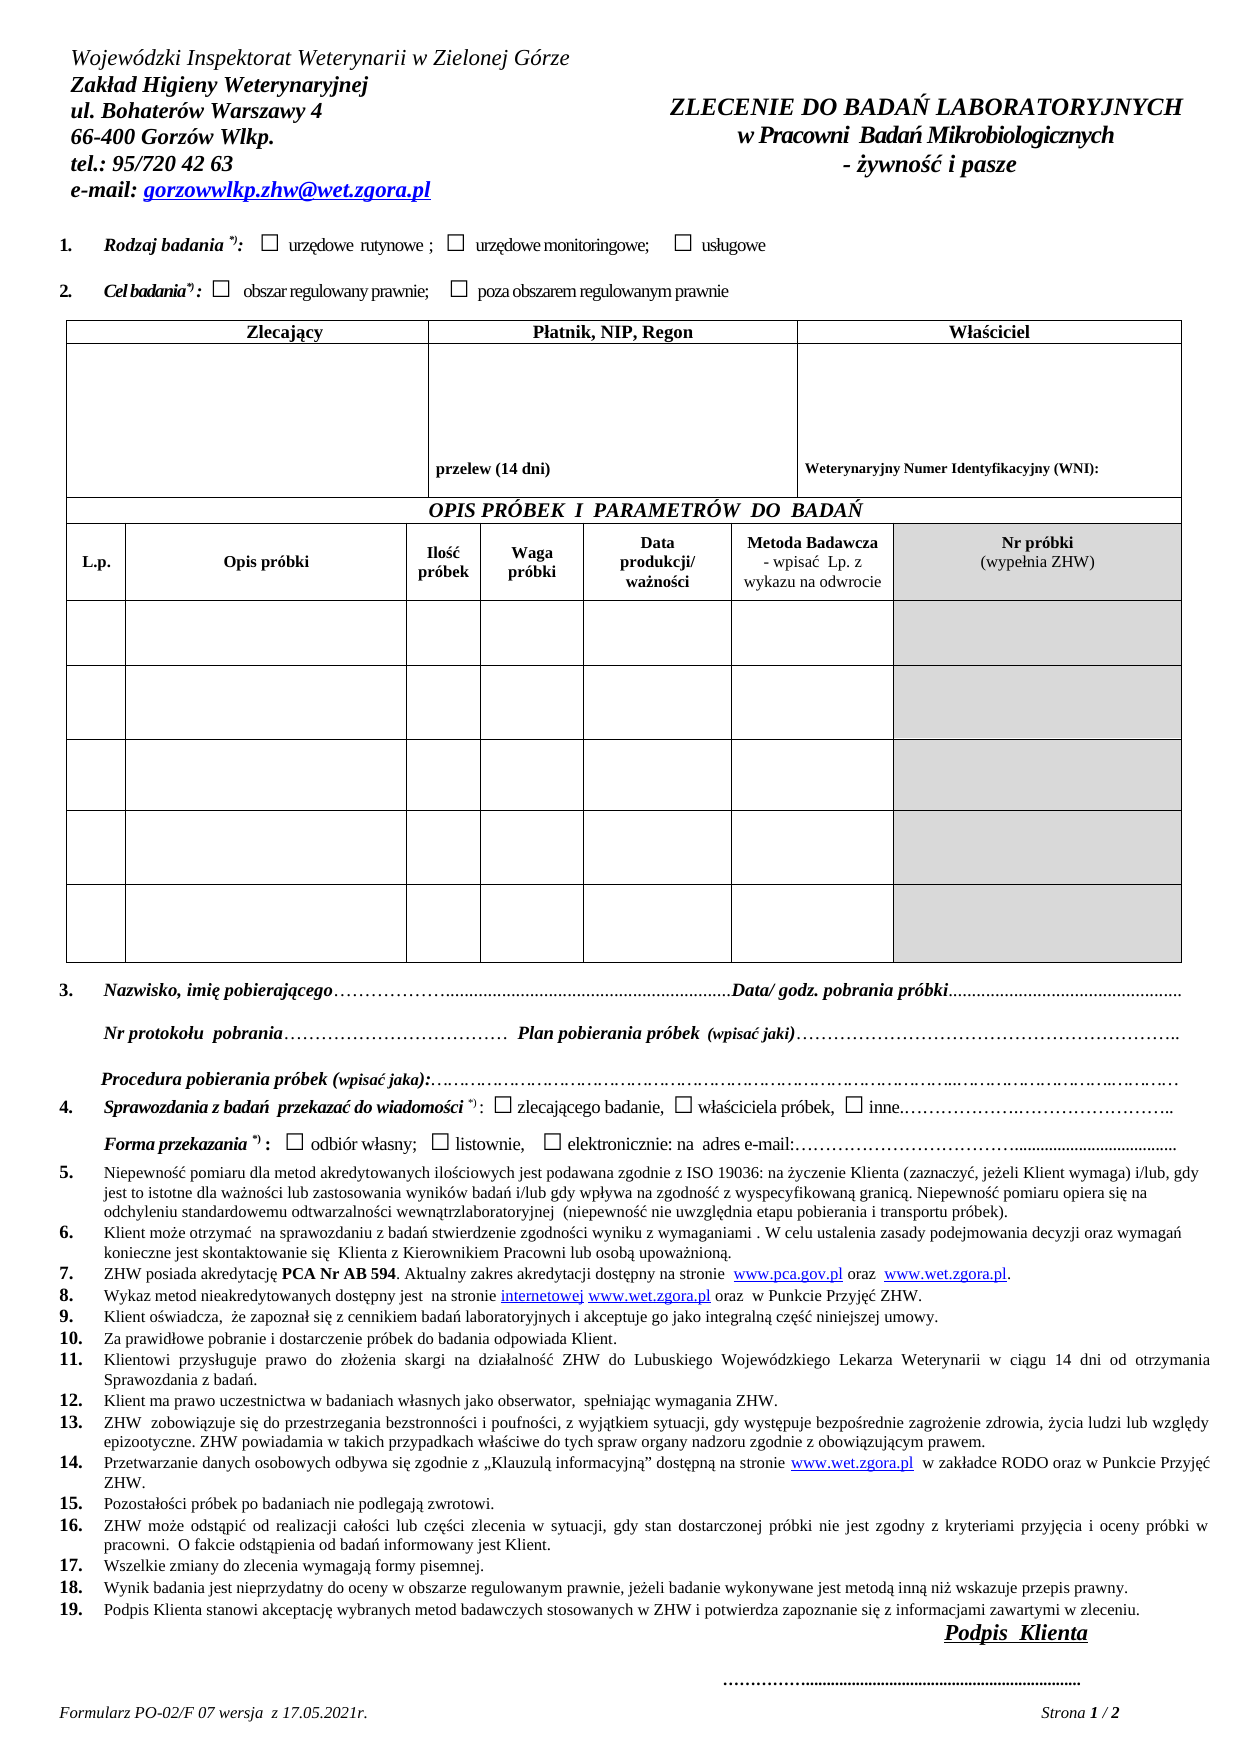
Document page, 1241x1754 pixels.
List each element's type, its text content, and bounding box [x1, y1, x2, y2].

list Sprawozdania z badań przekazać do wiadomości *) : zlecającego badanie, właściciela próbek, inne.……………….…………………….. [59, 1089, 1211, 1121]
list Wszelkie zmiany do zlecenia wymagają formy pisemnej. [59, 1554, 1211, 1576]
table_cell Metoda Badawcza - wpisać Lp. z wykazu na odwrocie [732, 524, 893, 600]
table_cell [481, 811, 583, 884]
table_cell [894, 885, 1181, 962]
text Forma przekazania *) : odbiór własny; listownie, elektronicznie: na adres e-mail:………………………………...................................... [103, 1125, 1211, 1157]
table_cell Ilość próbek [407, 524, 480, 600]
table_cell [584, 601, 731, 665]
list Niepewność pomiaru dla metod akredytowanych ilościowych jest podawana zgodnie z ISO 19036: na życzenie Klienta (zaznaczyć, jeżeli Klient wymaga) i/lub, gdy jest to istotne dla ważności lub zastosowania wyników badań i/lub gdy wpływa na zgodność z wyspecyfikowaną granicą. Niepewność pomiaru opiera się na odchyleniu standardowemu odtwarzalności wewnątrzlaboratoryjnej (niepewność nie uwzględnia etapu pobierania i transportu próbek). [59, 1161, 1211, 1221]
list ZHW posiada akredytację PCA Nr AB 594. Aktualny zakres akredytacji dostępny na stronie www.pca.gov.pl oraz www.wet.zgora.pl. [59, 1262, 1211, 1283]
table_cell [67, 811, 125, 884]
table_header Płatnik, NIP, Regon [429, 321, 797, 343]
table_cell przelew (14 dni) [429, 344, 797, 497]
table_cell [732, 885, 893, 962]
table_cell [126, 666, 406, 738]
table_cell [481, 885, 583, 962]
table_header Właściciel [798, 321, 1181, 343]
table_cell [894, 740, 1181, 810]
list Wynik badania jest nieprzydatny do oceny w obszarze regulowanym prawnie, jeżeli badanie wykonywane jest metodą inną niż wskazuje przepis prawny. [59, 1576, 1211, 1597]
table_cell [126, 601, 406, 665]
list Cel badania*) : obszar regulowany prawnie; poza obszarem regulowanym prawnie [59, 273, 1211, 305]
table_cell [67, 885, 125, 962]
list ZHW może odstąpić od realizacji całości lub części zlecenia w sytuacji, gdy stan dostarczonej próbki nie jest zgodny z kryteriami przyjęcia i oceny próbki w pracowni. O fakcie odstąpienia od badań informowany jest Klient. [59, 1513, 1211, 1554]
table_cell [126, 885, 406, 962]
table_header Zlecający [67, 321, 428, 343]
table_cell [407, 666, 480, 738]
table_cell [584, 885, 731, 962]
table_cell L.p. [67, 524, 125, 600]
text Procedura pobierania próbek (wpisać jaka):…………………………………………………………………………………..……………………….………… [59, 1068, 1211, 1089]
list Wykaz metod nieakredytowanych dostępny jest na stronie internetowej www.wet.zgora.pl oraz w Punkcie Przyjęć ZHW. [59, 1283, 1211, 1305]
list Klient ma prawo uczestnictwa w badaniach własnych jako obserwator, spełniając wymagania ZHW. [59, 1389, 1211, 1411]
table_cell [732, 601, 893, 665]
table_cell Waga próbki [481, 524, 583, 600]
table_cell [126, 811, 406, 884]
list Klientowi przysługuje prawo do złożenia skargi na działalność ZHW do Lubuskiego Wojewódzkiego Lekarza Weterynarii w ciągu 14 dni od otrzymania Sprawozdania z badań. [59, 1348, 1211, 1389]
table_header ZLECENIE DO BADAŃ LABORATORYJNYCH w Pracowni Badań Mikrobiologicznych - żywność i pasze [646, 44, 1209, 202]
text …………….................................................................. [723, 1645, 1211, 1688]
table_cell [407, 811, 480, 884]
table_cell [481, 666, 583, 738]
table_cell Data produkcji/ ważności [584, 524, 731, 600]
table_cell [481, 740, 583, 810]
table_cell [407, 740, 480, 810]
table_cell [407, 885, 480, 962]
list Rodzaj badania *): urzędowe rutynowe ; urzędowe monitoringowe; usługowe [59, 227, 1211, 258]
list Nazwisko, imię pobierającego……………….............................................................Data/ godz. pobrania próbki.................................................. [59, 979, 1211, 1001]
table_cell [584, 666, 731, 738]
table_header Wojewódzki Inspektorat Weterynarii w Zielonej Górze Zakład Higieny Weterynaryjnej ul. Bohaterów Warszawy 4 66-400 Gorzów Wlkp. tel.: 95/720 42 63 e-mail: gorzowwlkp.zhw@wet.zgora.pl [59, 44, 646, 202]
table_cell [894, 666, 1181, 738]
table_cell [732, 740, 893, 810]
table_cell Weterynaryjny Numer Identyfikacyjny (WNI): [798, 344, 1181, 497]
table_cell [894, 601, 1181, 665]
table_cell [584, 811, 731, 884]
table_cell [584, 740, 731, 810]
text Podpis Klienta [870, 1619, 1211, 1645]
table_cell Nr próbki (wypełnia ZHW) [894, 524, 1181, 600]
list Klient oświadcza, że zapoznał się z cennikiem badań laboratoryjnych i akceptuje go jako integralną część niniejszej umowy. [59, 1305, 1211, 1327]
table_cell [67, 666, 125, 738]
table_cell OPIS PRÓBEK I PARAMETRÓW DO BADAŃ [67, 498, 1181, 522]
table_cell Opis próbki [126, 524, 406, 600]
list ZHW zobowiązuje się do przestrzegania bezstronności i poufności, z wyjątkiem sytuacji, gdy występuje bezpośrednie zagrożenie zdrowia, życia ludzi lub względy epizootyczne. ZHW powiadamia w takich przypadkach właściwe do tych spraw organy nadzoru zgodnie z obowiązującym prawem. [59, 1411, 1211, 1451]
table_cell [67, 601, 125, 665]
list Klient może otrzymać na sprawozdaniu z badań stwierdzenie zgodności wyniku z wymaganiami . W celu ustalenia zasady podejmowania decyzji oraz wymagań konieczne jest skontaktowanie się Klienta z Kierownikiem Pracowni lub osobą upoważnioną. [59, 1221, 1211, 1262]
table_cell [732, 666, 893, 738]
table_cell [67, 344, 428, 497]
table_cell [481, 601, 583, 665]
list Za prawidłowe pobranie i dostarczenie próbek do badania odpowiada Klient. [59, 1327, 1211, 1348]
table_cell [894, 811, 1181, 884]
table_cell [126, 740, 406, 810]
list Przetwarzanie danych osobowych odbywa się zgodnie z „Klauzulą informacyjną” dostępną na stronie www.wet.zgora.pl w zakładce RODO oraz w Punkcie Przyjęć ZHW. [59, 1451, 1211, 1492]
text Nr protokołu pobrania……………………………… Plan pobierania próbek (wpisać jaki)…………………………………………………….. [103, 1022, 1211, 1044]
table_cell [407, 601, 480, 665]
list Podpis Klienta stanowi akceptację wybranych metod badawczych stosowanych w ZHW i potwierdza zapoznanie się z informacjami zawartymi w zleceniu. [59, 1597, 1211, 1619]
list Pozostałości próbek po badaniach nie podlegają zwrotowi. [59, 1492, 1211, 1513]
table_cell [732, 811, 893, 884]
table_cell [67, 740, 125, 810]
